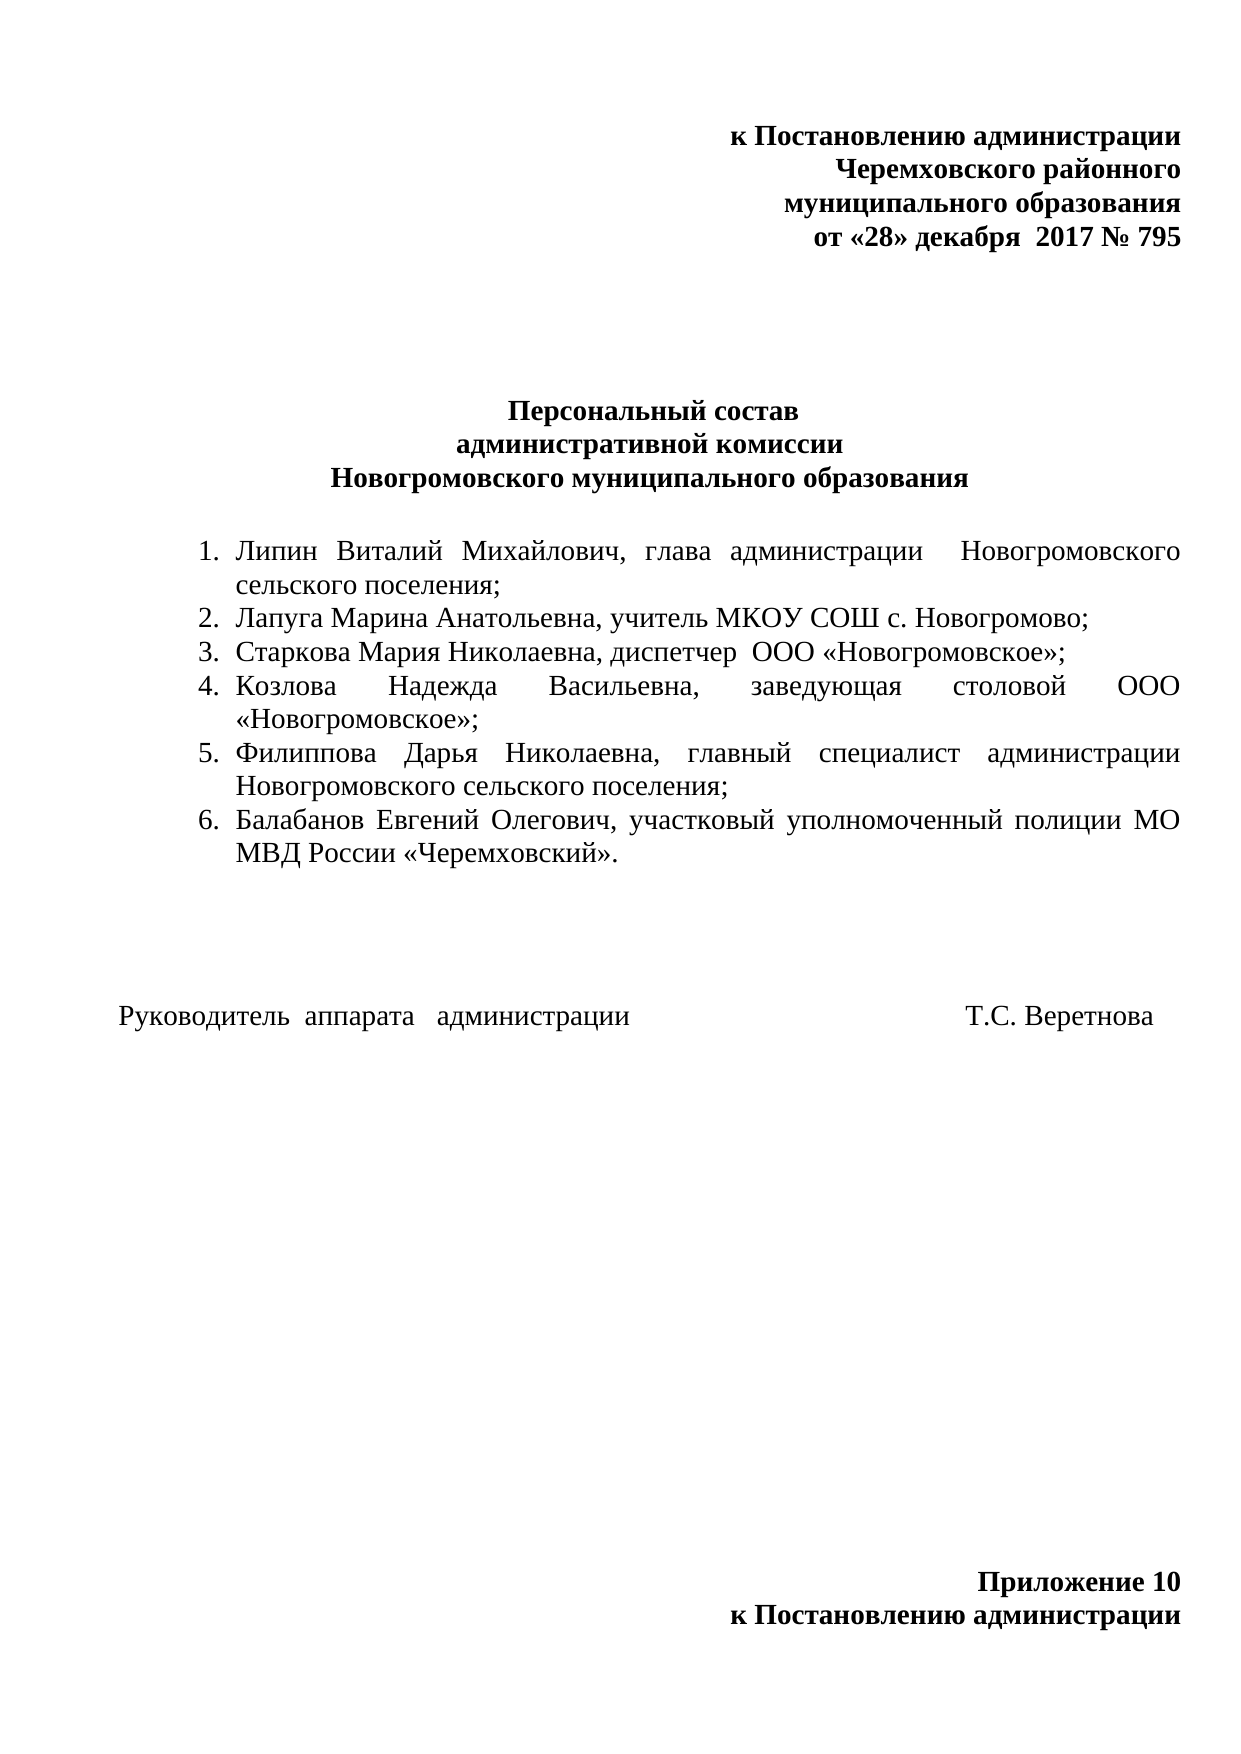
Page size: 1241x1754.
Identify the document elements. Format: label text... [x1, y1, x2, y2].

list Липин Виталий Михайлович, глава администрации Новогромовского сельского поселения; [198, 533, 1181, 601]
text Руководитель аппарата администрации Т.С. Веретнова [118, 998, 1181, 1032]
text к Постановлению администрации [118, 1597, 1181, 1631]
list Филиппова Дарья Николаевна, главный специалист администрации Новогромовского сельского поселения; [198, 735, 1181, 802]
text Черемховского районного [118, 152, 1181, 185]
list Лапуга Марина Анатольевна, учитель МКОУ СОШ с. Новогромово; [198, 601, 1181, 634]
text Персональный состав административной комиссии Новогромовского муниципального образования [118, 393, 1181, 493]
text к Постановлению администрации [118, 118, 1181, 152]
list Балабанов Евгений Олегович, участковый уполномоченный полиции МО МВД России «Черемховский». [198, 802, 1181, 869]
list Козлова Надежда Васильевна, заведующая столовой ООО «Новогромовское»; [198, 668, 1181, 735]
text муниципального образования [118, 185, 1181, 219]
text Приложение 10 [235, 1564, 1181, 1597]
list Старкова Мария Николаевна, диспетчер ООО «Новогромовское»; [198, 634, 1181, 668]
text от «28» декабря 2017 № 795 [118, 219, 1181, 252]
